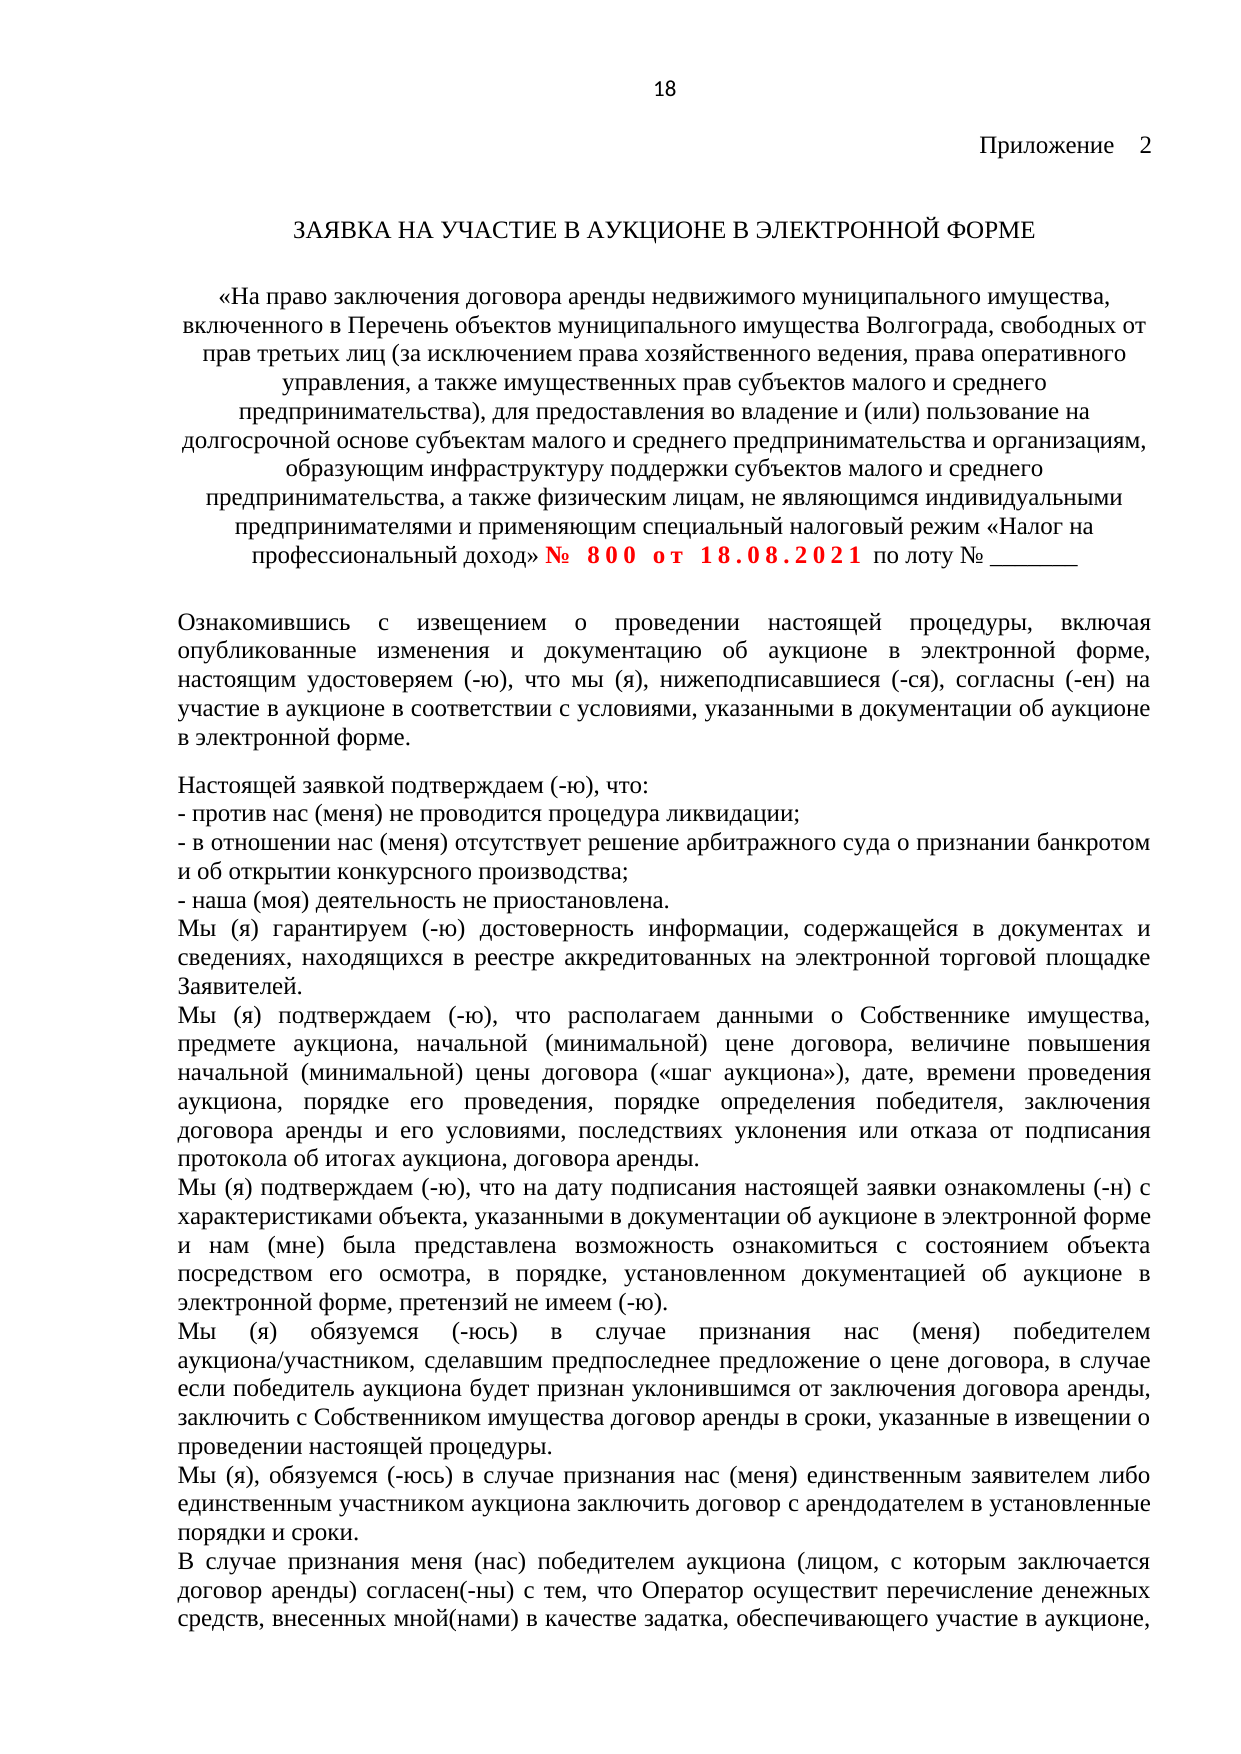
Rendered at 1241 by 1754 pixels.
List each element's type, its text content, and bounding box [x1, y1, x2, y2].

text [177, 1546, 1152, 1632]
text - наша (моя) деятельность не приостановлена. [177, 885, 1152, 913]
text - в отношении нас (меня) отсутствует решение арбитражного суда о признании банкротом и об открытии конкурсного производства; [177, 827, 1152, 885]
text Ознакомившись с извещением о проведении настоящей процедуры, включая опубликованные изменения и документацию об аукционе в электронной форме, настоящим удостоверяем (-ю), что мы (я), нижеподписавшиеся (-ся), согласны (-ен) на участие в аукционе в соответствии с условиями, указанными в документации об аукционе в электронной форме. [177, 607, 1152, 751]
text Мы (я) гарантируем (-ю) достоверность информации, содержащейся в документах и сведениях, находящихся в реестре аккредитованных на электронной торговой площадке Заявителей. [177, 913, 1152, 1000]
text Приложение 2 [177, 130, 1152, 158]
text Мы (я) обязуемся (-юсь) в случае признания нас (меня) победителем аукциона/участником, сделавшим предпоследнее предложение о цене договора, в случае если победитель аукциона будет признан уклонившимся от заключения договора аренды, заключить с Собственником имущества договор аренды в сроки, указанные в извещении о проведении настоящей процедуры. [177, 1316, 1152, 1460]
text Настоящей заявкой подтверждаем (-ю), что: [177, 770, 1152, 798]
text Мы (я) подтверждаем (-ю), что располагаем данными о Собственнике имущества, предмете аукциона, начальной (минимальной) цене договора, величине повышения начальной (минимальной) цены договора («шаг аукциона»), дате, времени проведения аукциона, порядке его проведения, порядке определения победителя, заключения договора аренды и его условиями, последствиях уклонения или отказа от подписания протокола об итогах аукциона, договора аренды. [177, 1000, 1152, 1172]
text - против нас (меня) не проводится процедура ликвидации; [177, 798, 1152, 827]
text «На право заключения договора аренды недвижимого муниципального имущества, включенного в Перечень объектов муниципального имущества Волгограда, свободных от прав третьих лиц (за исключением права хозяйственного ведения, права оперативного управления, а также имущественных прав субъектов малого и среднего предпринимательства), для предоставления во владение и (или) пользование на долгосрочной основе субъектам малого и среднего предпринимательства и организациям, образующим инфраструктуру поддержки субъектов малого и среднего предпринимательства, а также физическим лицам, не являющимся индивидуальными предпринимателями и применяющим специальный налоговый режим «Налог на профессиональный доход» № 800 от 18.08.2021 по лоту № _______ [177, 281, 1152, 568]
text Мы (я), обязуемся (-юсь) в случае признания нас (меня) единственным заявителем либо единственным участником аукциона заключить договор с арендодателем в установленные порядки и сроки. [177, 1460, 1152, 1546]
text Мы (я) подтверждаем (-ю), что на дату подписания настоящей заявки ознакомлены (-н) с характеристиками объекта, указанными в документации об аукционе в электронной форме и нам (мне) была представлена возможность ознакомиться с состоянием объекта посредством его осмотра, в порядке, установленном документацией об аукционе в электронной форме, претензий не имеем (-ю). [177, 1172, 1152, 1316]
text ЗАЯВКА НА УЧАСТИЕ В АУКЦИОНЕ В ЭЛЕКТРОННОЙ ФОРМЕ [177, 215, 1152, 244]
